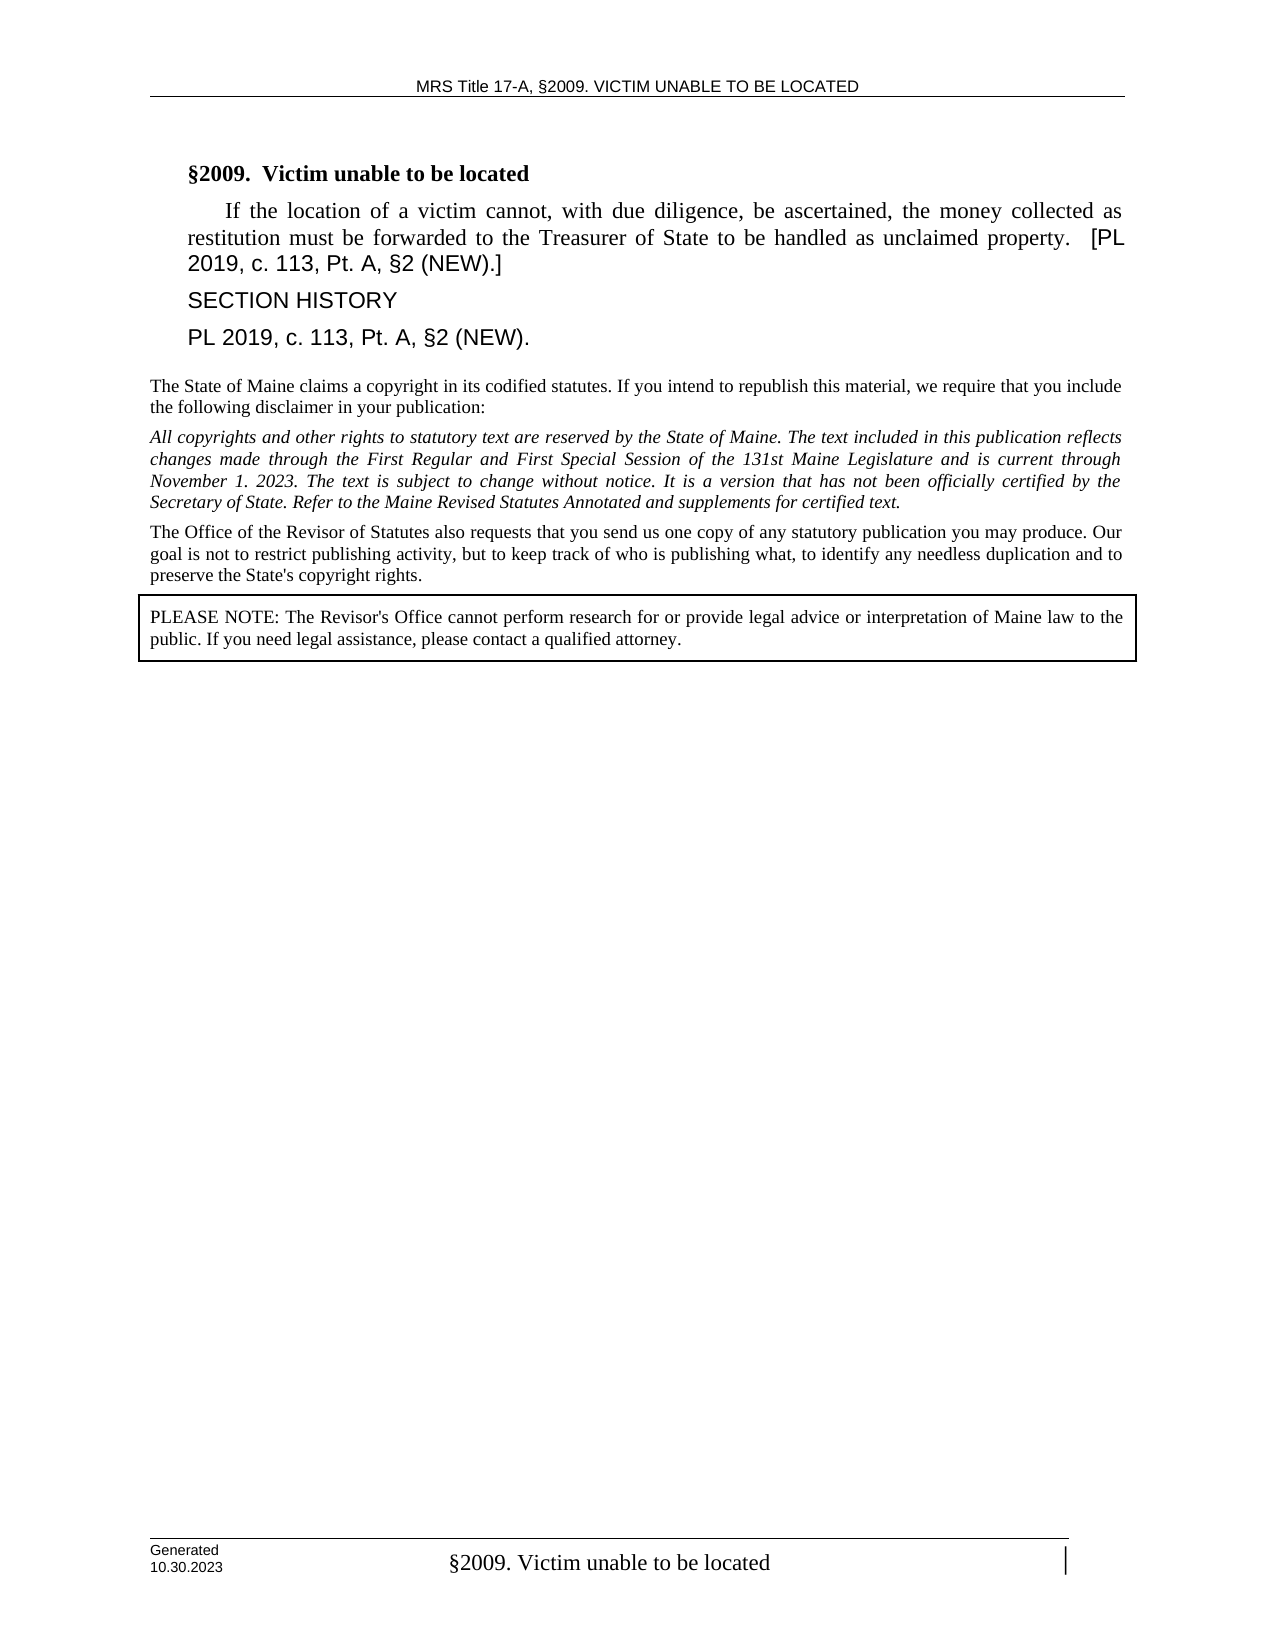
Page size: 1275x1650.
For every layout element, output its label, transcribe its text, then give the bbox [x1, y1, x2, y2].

text The State of Maine claims a copyright in its codified statutes. If you intend to republish this material, we require that you include the following disclaimer in your publication: [150, 375, 1125, 418]
text PL 2019, c. 113, Pt. A, §2 (NEW). [187, 323, 1125, 350]
text PLEASE NOTE: The Revisor's Office cannot perform research for or provide legal advice or interpretation of Maine law to the public. If you need legal assistance, please contact a qualified attorney. [140, 596, 1135, 660]
text SECTION HISTORY [187, 287, 1125, 313]
text The Office of the Revisor of Statutes also requests that you send us one copy of any statutory publication you may produce. Our goal is not to restrict publishing activity, but to keep track of who is publishing what, to identify any needless duplication and to preserve the State's copyright rights. [150, 521, 1125, 586]
text All copyrights and other rights to statutory text are reserved by the State of Maine. The text included in this publication reflects changes made through the First Regular and First Special Session of the 131st Maine Legislature and is current through November 1. 2023 . The text is subject to change without notice. It is a version that has not been officially certified by the Secretary of State. Refer to the Maine Revised Statutes Annotated and supplements for certified text. [150, 426, 1125, 513]
text §2009. Victim unable to be located [187, 160, 1125, 187]
text If the location of a victim cannot, with due diligence, be ascertained, the money collected as restitution must be forwarded to the Treasurer of State to be handled as unclaimed property. [PL 2019, c. 113, Pt. A, §2 (NEW).] [187, 197, 1125, 276]
